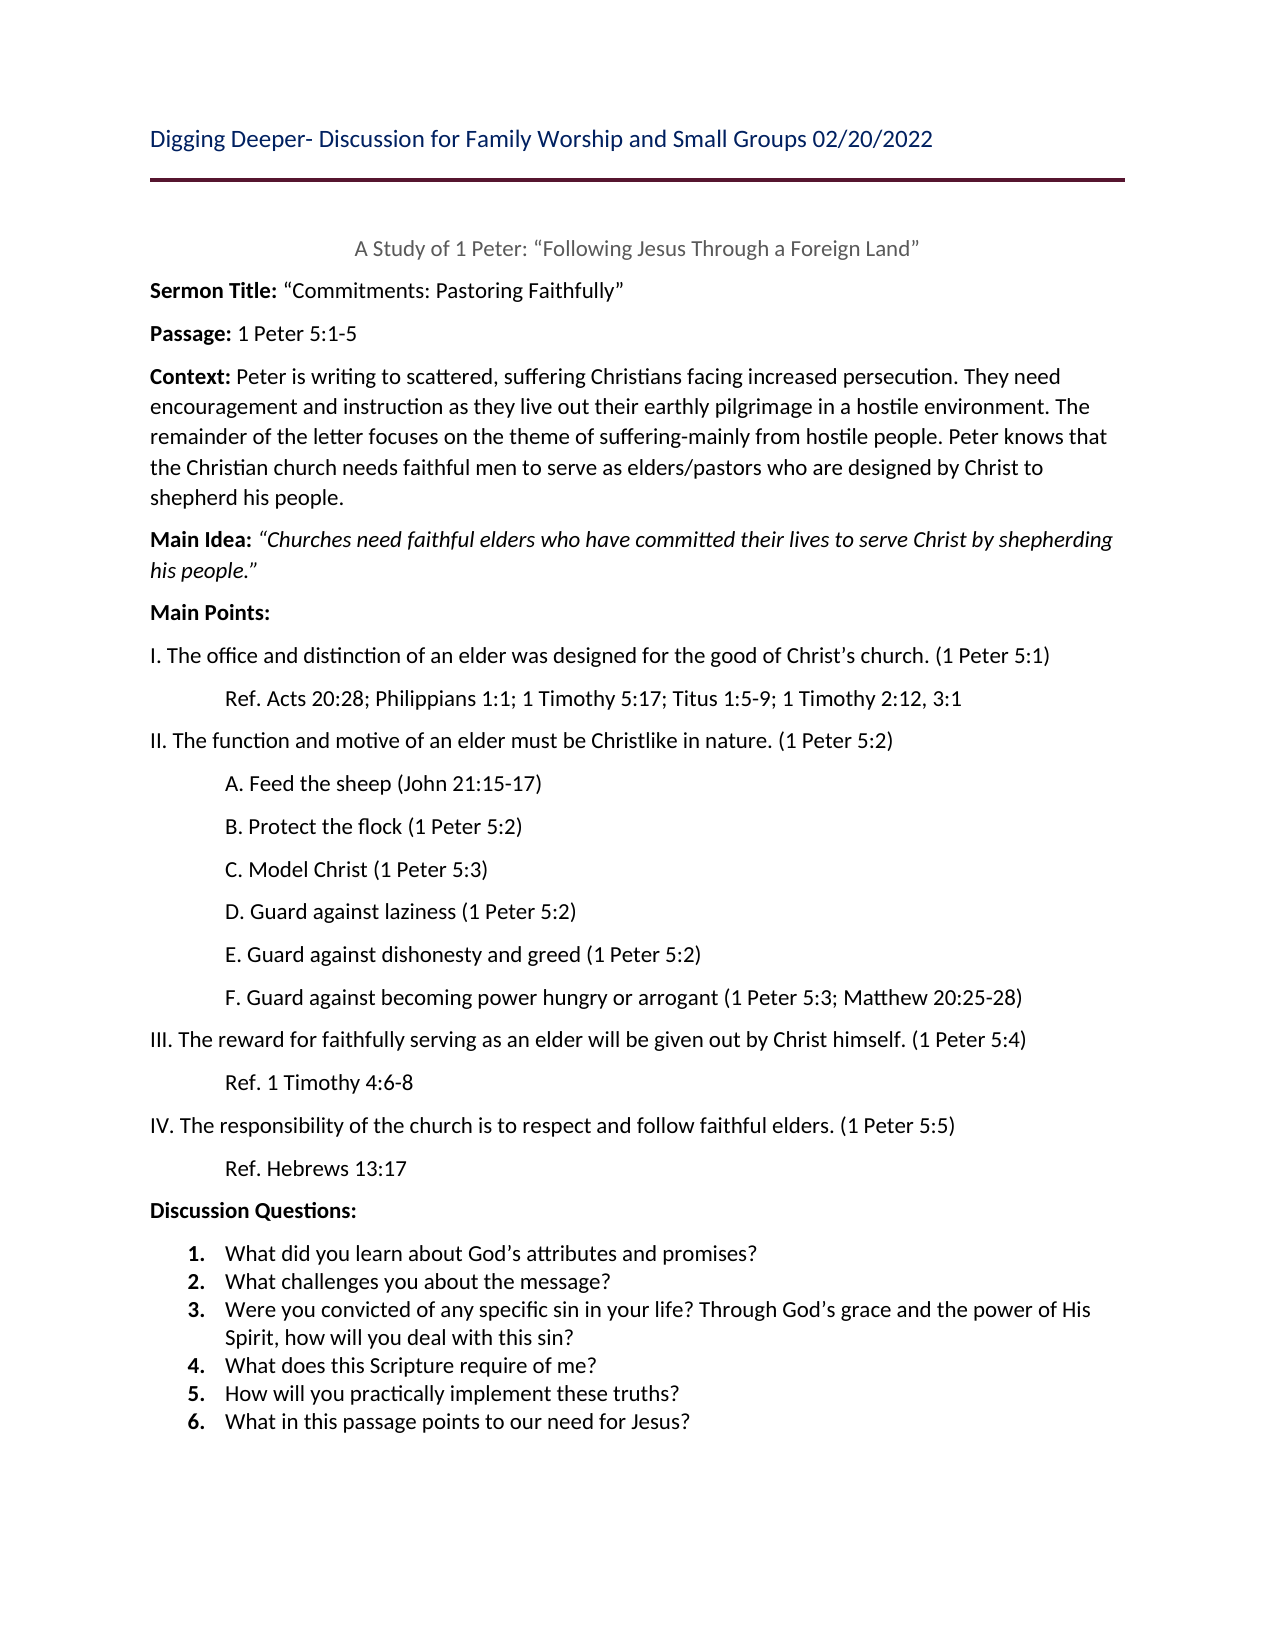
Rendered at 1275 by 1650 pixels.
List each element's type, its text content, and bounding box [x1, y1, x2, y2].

text Sermon Title: “Commitments: Pastoring Faithfully” [150, 277, 1125, 305]
text E. Guard against dishonesty and greed (1 Peter 5:2) [225, 940, 1125, 968]
text Main Idea: “Churches need faithful elders who have committed their lives to serve Christ by shepherding his people.” [150, 526, 1125, 584]
list What challenges you about the message? [187, 1267, 1125, 1295]
text A. Feed the sheep (John 21:15-17) [225, 769, 1125, 797]
text A Study of 1 Peter: “Following Jesus Through a Foreign Land” [150, 234, 1125, 262]
text D. Guard against laziness (1 Peter 5:2) [225, 897, 1125, 926]
text Passage: 1 Peter 5:1-5 [150, 319, 1125, 347]
text F. Guard against becoming power hungry or arrogant (1 Peter 5:3; Matthew 20:25-28) [225, 983, 1125, 1011]
text II. The function and motive of an elder must be Christlike in nature. (1 Peter 5:2) [150, 727, 1125, 755]
list What does this Scripture require of me? [187, 1351, 1125, 1379]
text B. Protect the flock (1 Peter 5:2) [225, 812, 1125, 840]
list What in this passage points to our need for Jesus? [187, 1407, 1125, 1435]
text Ref. 1 Timothy 4:6-8 [150, 1068, 1125, 1096]
text III. The reward for faithfully serving as an elder will be given out by Christ himself. (1 Peter 5:4) [150, 1026, 1125, 1054]
text C. Model Christ (1 Peter 5:3) [225, 855, 1125, 883]
text Ref. Hebrews 13:17 [150, 1154, 1125, 1182]
text IV. The responsibility of the church is to respect and follow faithful elders. (1 Peter 5:5) [150, 1111, 1125, 1139]
list How will you practically implement these truths? [187, 1379, 1125, 1407]
text Discussion Questions: [150, 1196, 1125, 1224]
text Main Points: [150, 598, 1125, 627]
text I. The office and distinction of an elder was designed for the good of Christ’s church. (1 Peter 5:1) [150, 641, 1125, 669]
list What did you learn about God’s attributes and promises? [187, 1239, 1125, 1267]
list Were you convicted of any specific sin in your life? Through God’s grace and the power of His Spirit, how will you deal with this sin? [187, 1295, 1125, 1351]
text Ref. Acts 20:28; Philippians 1:1; 1 Timothy 5:17; Titus 1:5-9; 1 Timothy 2:12, 3:1 [150, 684, 1125, 712]
subtitle Digging Deeper- Discussion for Family Worship and Small Groups 02/20/2022 [150, 123, 1125, 178]
text Context: Peter is writing to scattered, suffering Christians facing increased persecution. They need encouragement and instruction as they live out their earthly pilgrimage in a hostile environment. The remainder of the letter focuses on the theme of suffering-mainly from hostile people. Peter knows that the Christian church needs faithful men to serve as elders/pastors who are designed by Christ to shepherd his people. [150, 362, 1125, 511]
